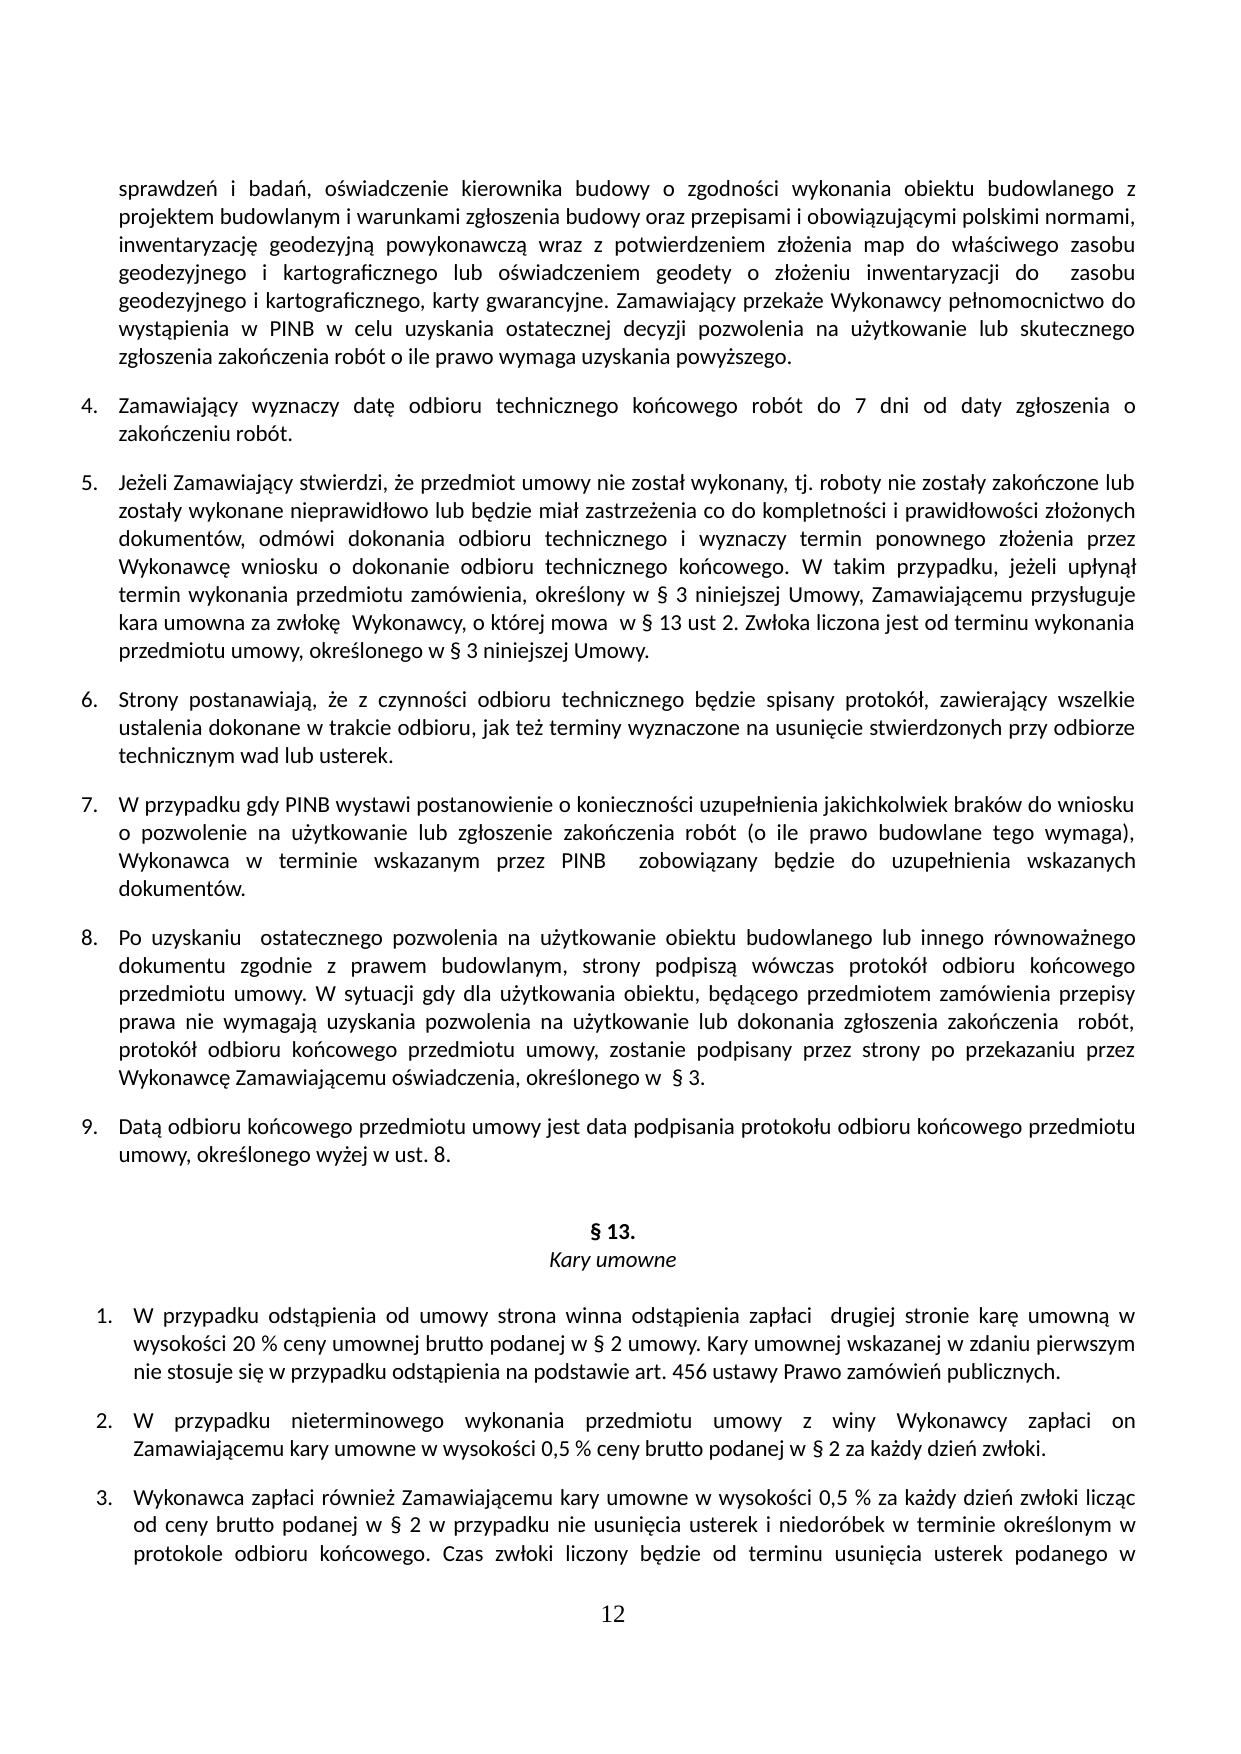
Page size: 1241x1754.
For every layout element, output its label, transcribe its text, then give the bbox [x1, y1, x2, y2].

list W przypadku nieterminowego wykonania przedmiotu umowy z winy Wykonawcy zapłaci on Zamawiającemu kary umowne w wysokości 0,5 % ceny brutto podanej w § 2 za każdy dzień zwłoki. [96, 1406, 1137, 1462]
text Kary umowne [89, 1245, 1137, 1273]
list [96, 1483, 1137, 1567]
list Jeżeli Zamawiający stwierdzi, że przedmiot umowy nie został wykonany, tj. roboty nie zostały zakończone lub zostały wykonane nieprawidłowo lub będzie miał zastrzeżenia co do kompletności i prawidłowości złożonych dokumentów, odmówi dokonania odbioru technicznego i wyznaczy termin ponownego złożenia przez Wykonawcę wniosku o dokonanie odbioru technicznego końcowego. W takim przypadku, jeżeli upłynął termin wykonania przedmiotu zamówienia, określony w § 3 niniejszej Umowy, Zamawiającemu przysługuje kara umowna za zwłokę Wykonawcy, o której mowa w § 13 ust 2. Zwłoka liczona jest od terminu wykonania przedmiotu umowy, określonego w § 3 niniejszej Umowy. [81, 468, 1137, 664]
list Po uzyskaniu ostatecznego pozwolenia na użytkowanie obiektu budowlanego lub innego równoważnego dokumentu zgodnie z prawem budowlanym, strony podpiszą wówczas protokół odbioru końcowego przedmiotu umowy. W sytuacji gdy dla użytkowania obiektu, będącego przedmiotem zamówienia przepisy prawa nie wymagają uzyskania pozwolenia na użytkowanie lub dokonania zgłoszenia zakończenia robót, protokół odbioru końcowego przedmiotu umowy, zostanie podpisany przez strony po przekazaniu przez Wykonawcę Zamawiającemu oświadczenia, określonego w § 3. [81, 923, 1137, 1091]
list W przypadku odstąpienia od umowy strona winna odstąpienia zapłaci drugiej stronie karę umowną w wysokości 20 % ceny umownej brutto podanej w § 2 umowy. Kary umownej wskazanej w zdaniu pierwszym nie stosuje się w przypadku odstąpienia na podstawie art. 456 ustawy Prawo zamówień publicznych. [96, 1301, 1137, 1385]
list Strony postanawiają, że z czynności odbioru technicznego będzie spisany protokół, zawierający wszelkie ustalenia dokonane w trakcie odbioru, jak też terminy wyznaczone na usunięcie stwierdzonych przy odbiorze technicznym wad lub usterek. [81, 685, 1137, 769]
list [81, 174, 1137, 370]
list Zamawiający wyznaczy datę odbioru technicznego końcowego robót do 7 dni od daty zgłoszenia o zakończeniu robót. [81, 391, 1137, 447]
text § 13. [89, 1217, 1137, 1245]
list Datą odbioru końcowego przedmiotu umowy jest data podpisania protokołu odbioru końcowego przedmiotu umowy, określonego wyżej w ust. 8. [81, 1112, 1137, 1168]
list W przypadku gdy PINB wystawi postanowienie o konieczności uzupełnienia jakichkolwiek braków do wniosku o pozwolenie na użytkowanie lub zgłoszenie zakończenia robót (o ile prawo budowlane tego wymaga), Wykonawca w terminie wskazanym przez PINB zobowiązany będzie do uzupełnienia wskazanych dokumentów. [81, 790, 1137, 902]
